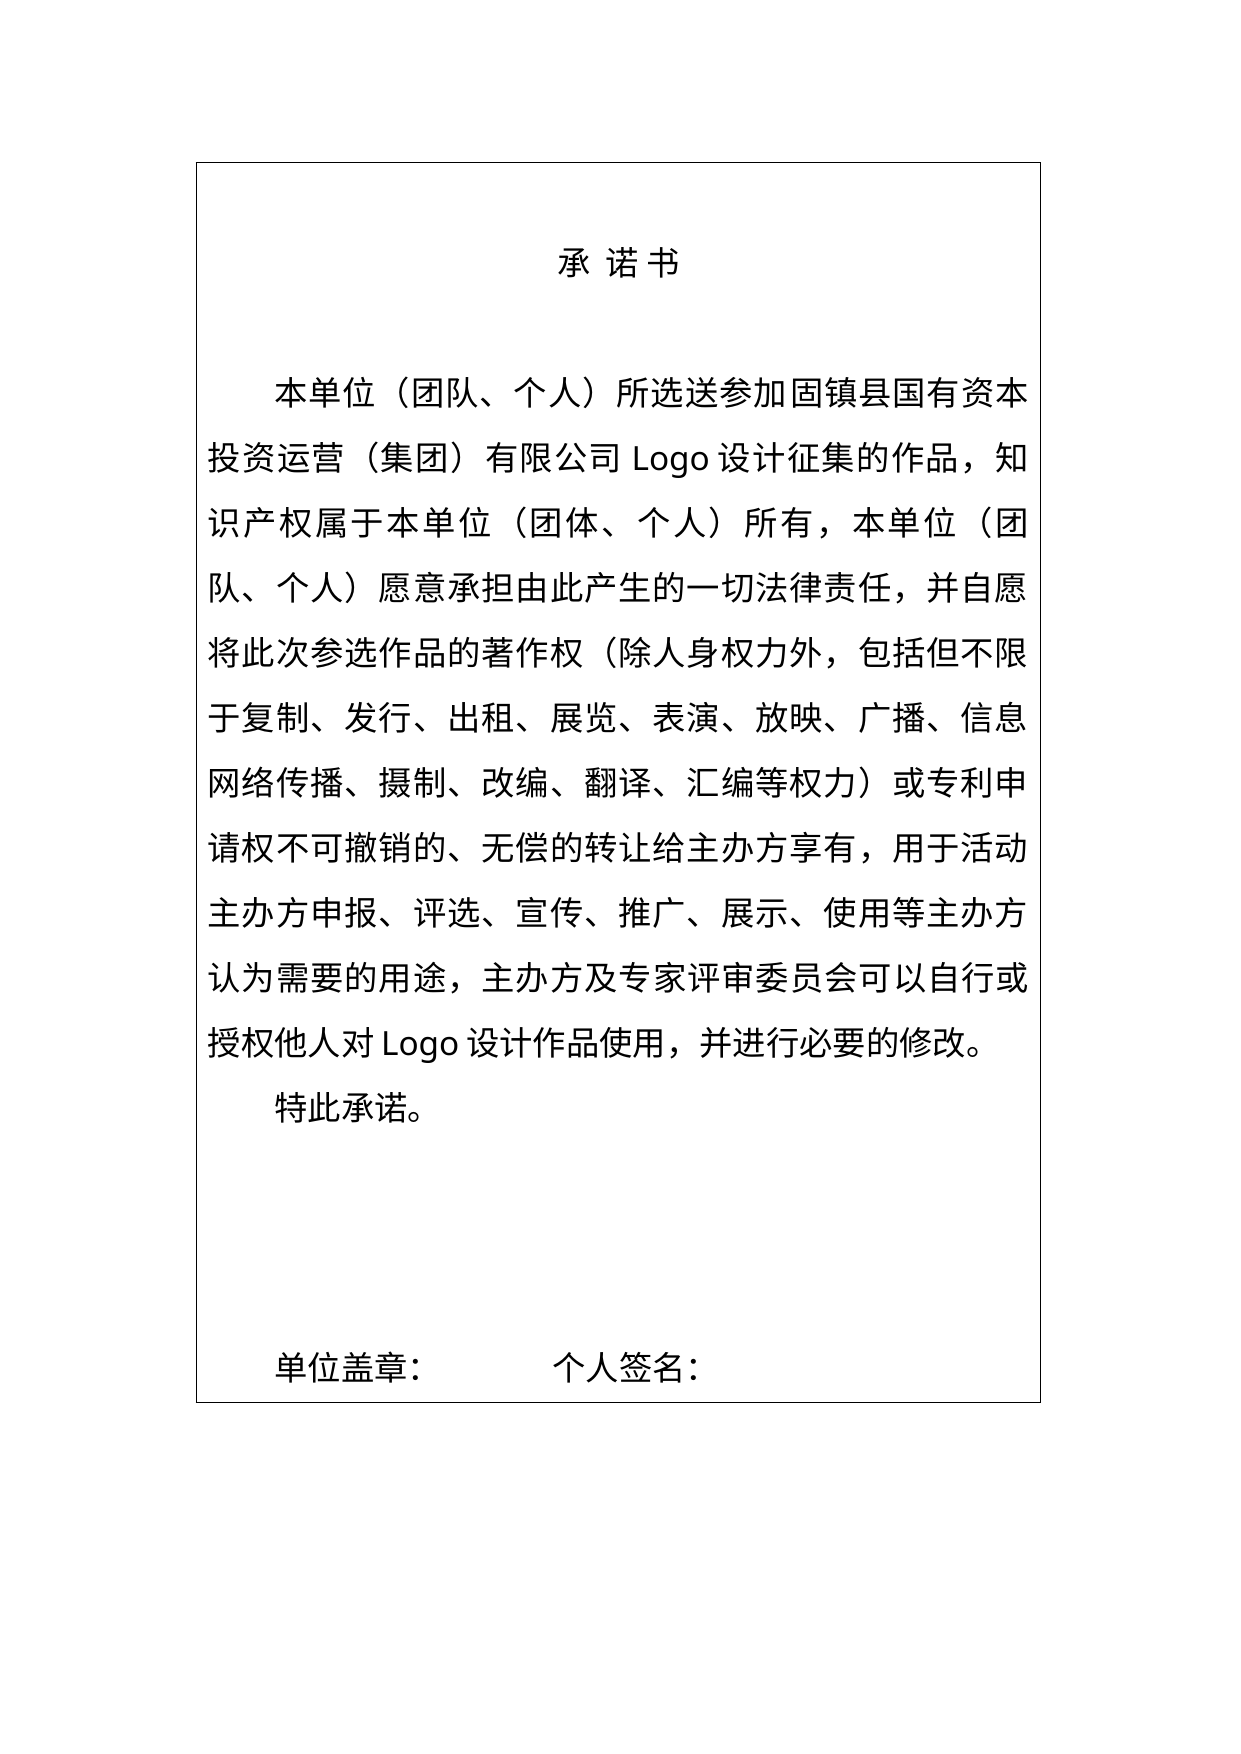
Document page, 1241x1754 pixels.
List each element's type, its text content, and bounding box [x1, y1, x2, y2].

table_cell 承 诺 书 本单位（团队、个人）所选送参加固镇县国有资本投资运营（集团）有限公司Logo设计征集的作品，知识产权属于本单位（团体、个人）所有，本单位（团队、个人）愿意承担由此产生的一切法律责任，并自愿将此次参选作品的著作权（除人身权力外，包括但不限于复制、发行、出租、展览、表演、放映、广播、信息网络传播、摄制、改编、翻译、汇编等权力）或专利申请权不可撤销的、无偿的转让给主办方享有，用于活动主办方申报、评选、宣传、推广、展示、使用等主办方认为需要的用途，主办方及专家评审委员会可以自行或授权他人对Logo设计作品使用，并进行必要的修改。 特此承诺。 单位盖章： 个人签名： [197, 163, 1040, 1402]
